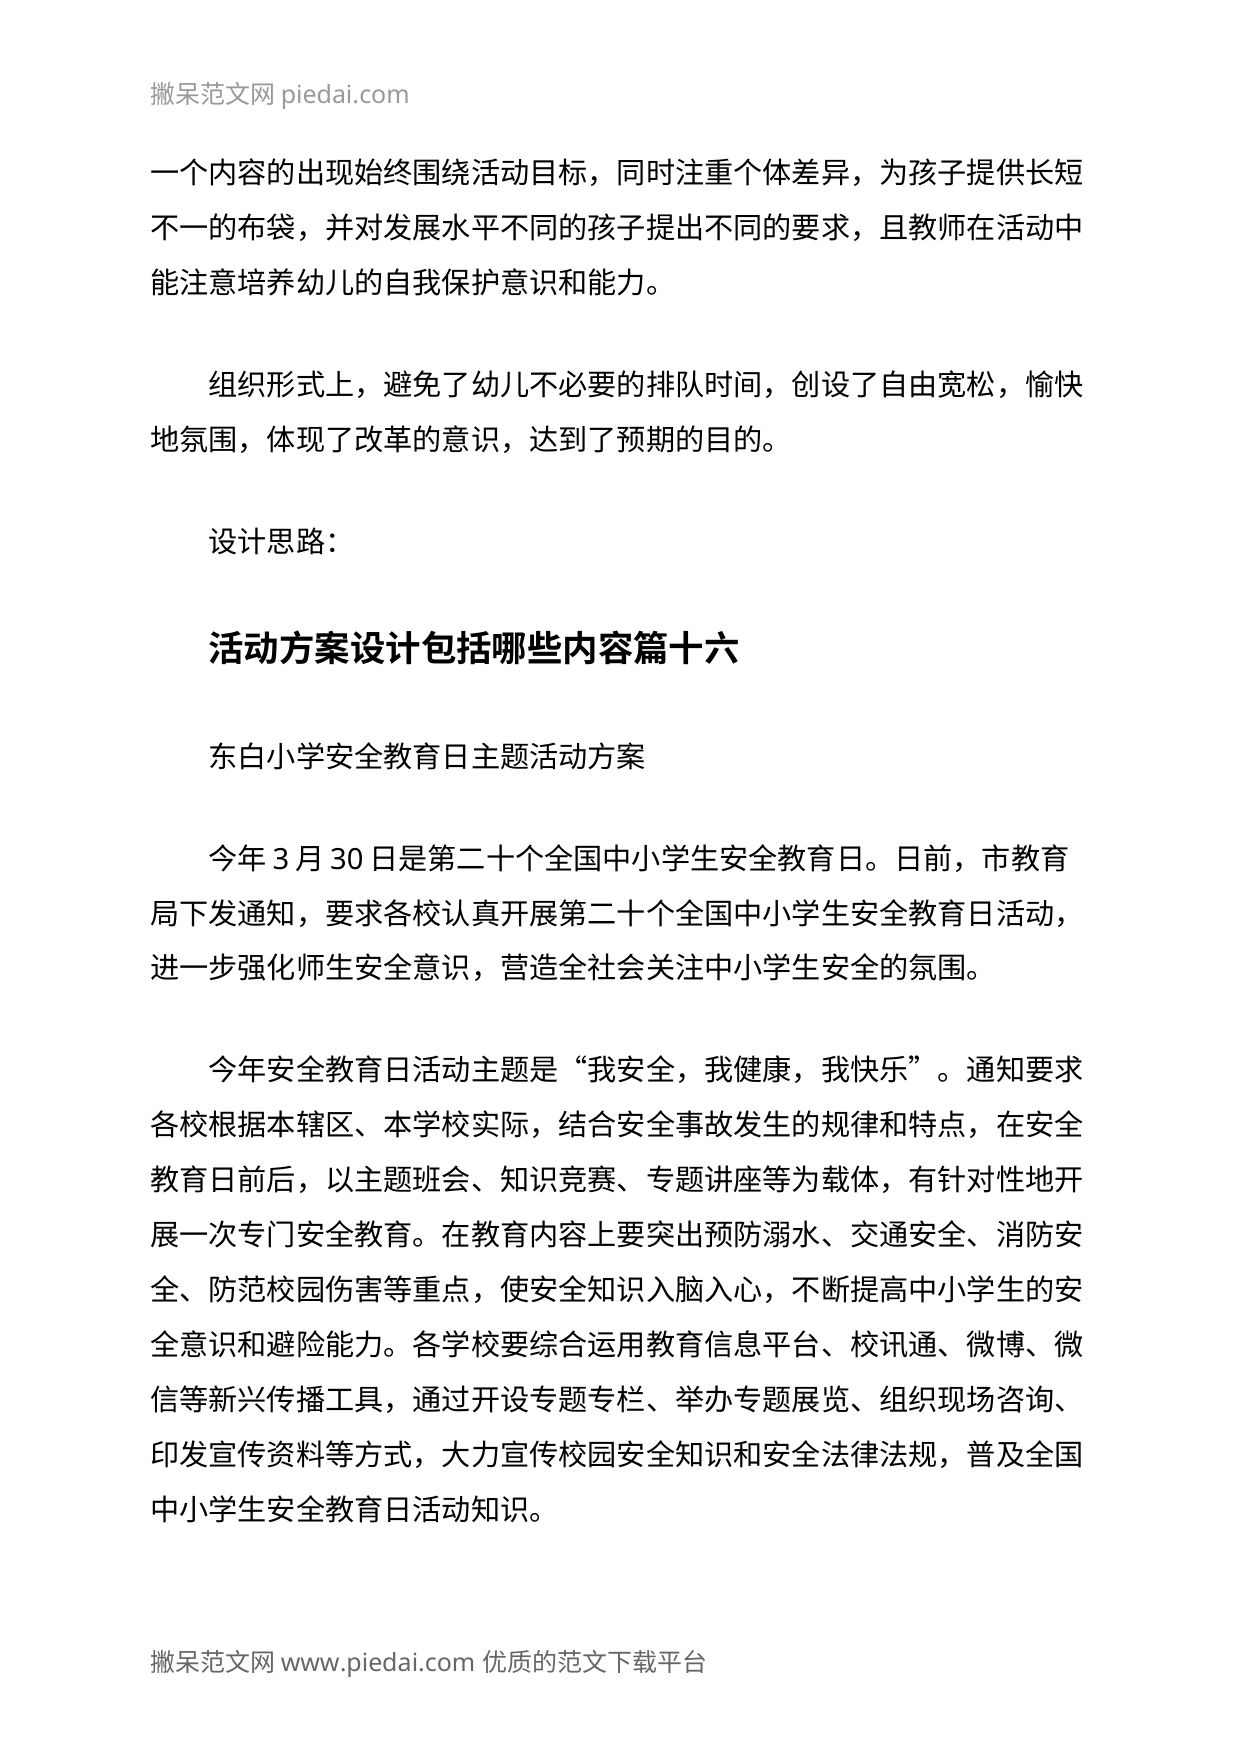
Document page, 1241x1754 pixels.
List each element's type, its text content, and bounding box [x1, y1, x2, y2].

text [150, 150, 1090, 302]
text 东白小学安全教育日主题活动方案 [150, 733, 1090, 776]
text 组织形式上，避免了幼儿不必要的排队时间，创设了自由宽松，愉快地氛围，体现了改革的意识，达到了预期的目的。 [150, 362, 1090, 459]
text 设计思路： [150, 518, 1090, 561]
text 活动方案设计包括哪些内容篇十六 [150, 620, 1090, 671]
text 今年安全教育日活动主题是“我安全，我健康，我快乐”。通知要求各校根据本辖区、本学校实际，结合安全事故发生的规律和特点，在安全教育日前后，以主题班会、知识竞赛、专题讲座等为载体，有针对性地开展一次专门安全教育。在教育内容上要突出预防溺水、交通安全、消防安全、防范校园伤害等重点，使安全知识入脑入心，不断提高中小学生的安全意识和避险能力。各学校要综合运用教育信息平台、校讯通、微博、微信等新兴传播工具，通过开设专题专栏、举办专题展览、组织现场咨询、印发宣传资料等方式，大力宣传校园安全知识和安全法律法规，普及全国中小学生安全教育日活动知识。 [150, 1047, 1090, 1528]
text 今年3月30日是第二十个全国中小学生安全教育日。日前，市教育局下发通知，要求各校认真开展第二十个全国中小学生安全教育日活动，进一步强化师生安全意识，营造全社会关注中小学生安全的氛围。 [150, 835, 1090, 987]
